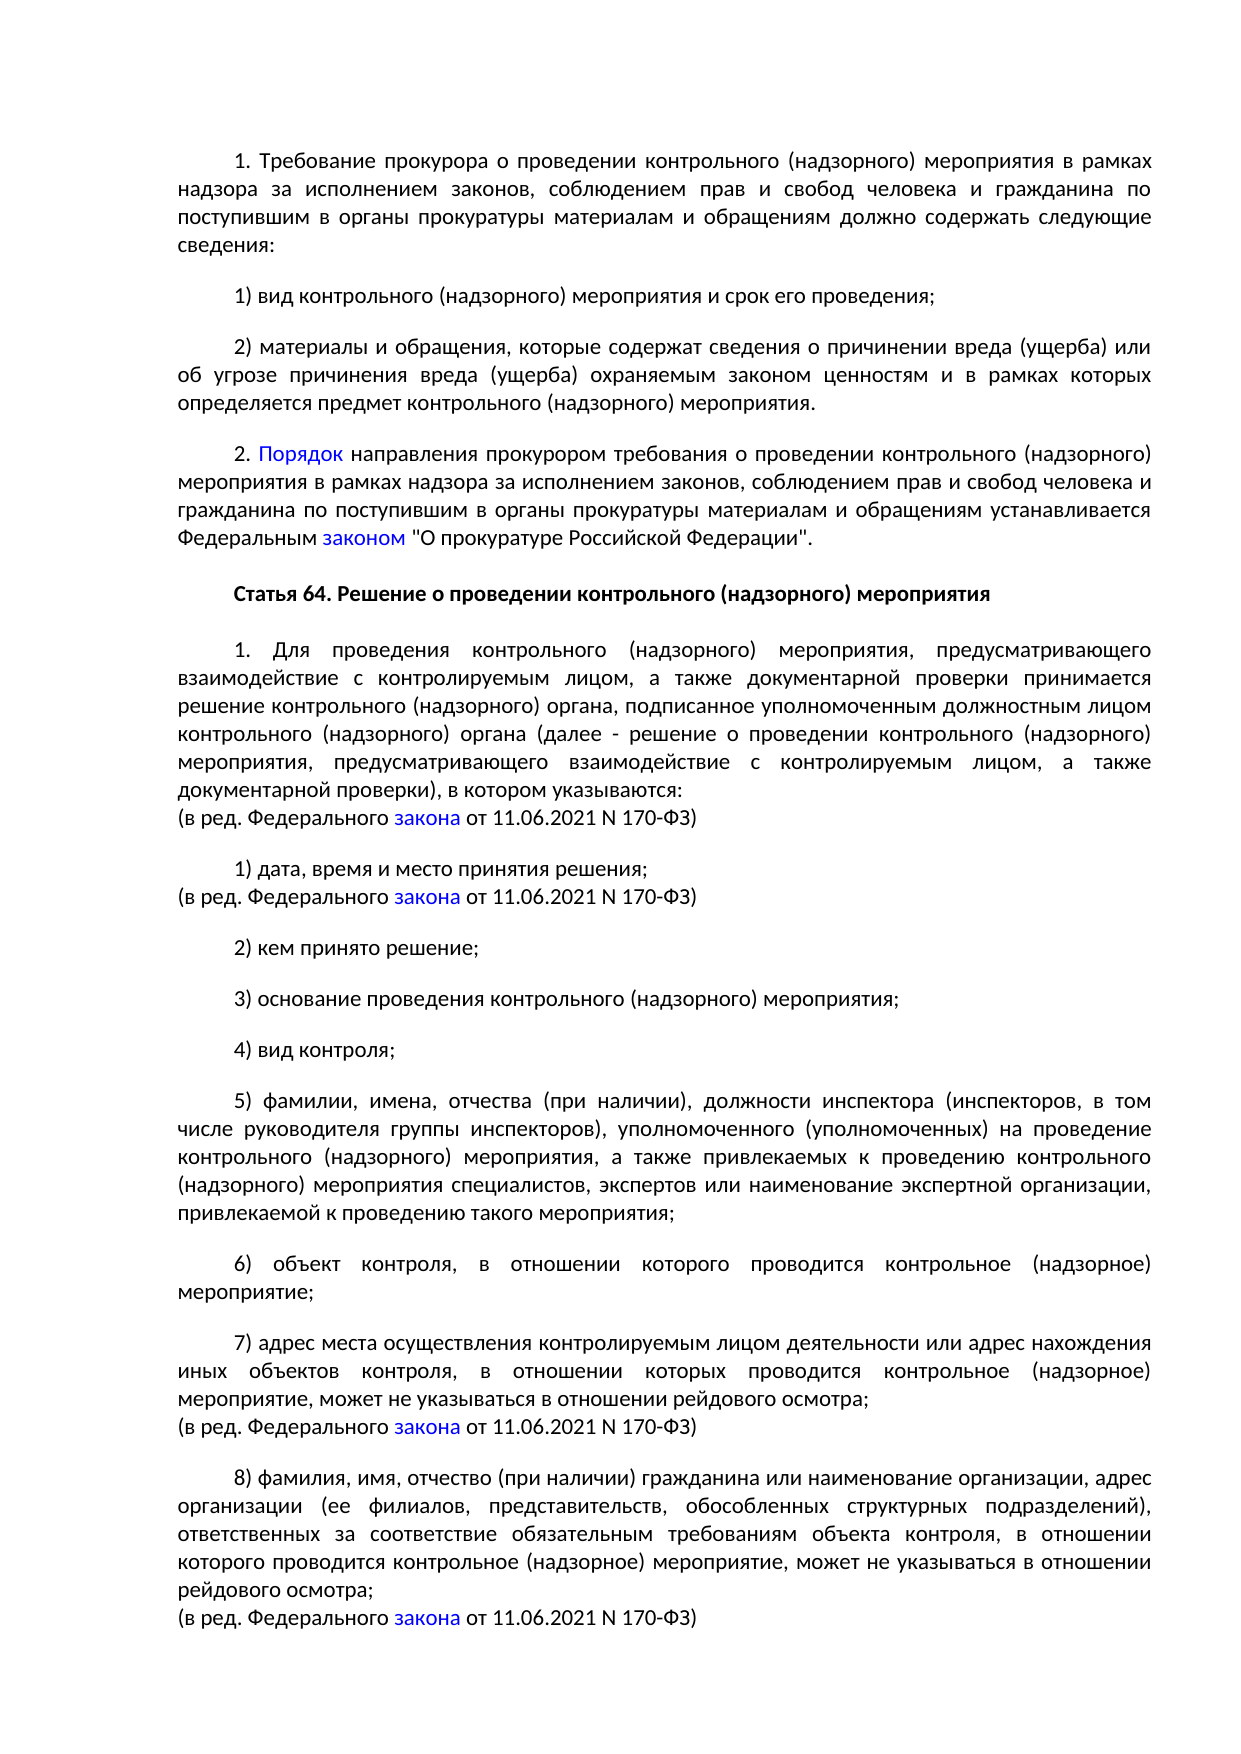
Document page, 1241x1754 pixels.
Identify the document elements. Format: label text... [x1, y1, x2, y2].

text 3) основание проведения контрольного (надзорного) мероприятия; [177, 984, 1152, 1012]
text 1) вид контрольного (надзорного) мероприятия и срок его проведения; [177, 281, 1152, 309]
text Статья 64. Решение о проведении контрольного (надзорного) мероприятия [177, 579, 1152, 607]
text 7) адрес места осуществления контролируемым лицом деятельности или адрес нахождения иных объектов контроля, в отношении которых проводится контрольное (надзорное) мероприятие, может не указываться в отношении рейдового осмотра; [177, 1328, 1152, 1412]
text 1. Для проведения контрольного (надзорного) мероприятия, предусматривающего взаимодействие с контролируемым лицом, а также документарной проверки принимается решение контрольного (надзорного) органа, подписанное уполномоченным должностным лицом контрольного (надзорного) органа (далее - решение о проведении контрольного (надзорного) мероприятия, предусматривающего взаимодействие с контролируемым лицом, а также документарной проверки), в котором указываются: [177, 635, 1152, 803]
text (в ред. Федерального закона от 11.06.2021 N 170-ФЗ) [177, 803, 1152, 831]
text 2. Порядок направления прокурором требования о проведении контрольного (надзорного) мероприятия в рамках надзора за исполнением законов, соблюдением прав и свобод человека и гражданина по поступившим в органы прокуратуры материалам и обращениям устанавливается Федеральным законом "О прокуратуре Российской Федерации". [177, 439, 1152, 551]
text (в ред. Федерального закона от 11.06.2021 N 170-ФЗ) [177, 882, 1152, 910]
text 6) объект контроля, в отношении которого проводится контрольное (надзорное) мероприятие; [177, 1249, 1152, 1305]
text 2) материалы и обращения, которые содержат сведения о причинении вреда (ущерба) или об угрозе причинения вреда (ущерба) охраняемым законом ценностям и в рамках которых определяется предмет контрольного (надзорного) мероприятия. [177, 332, 1152, 416]
text 8) фамилия, имя, отчество (при наличии) гражданина или наименование организации, адрес организации (ее филиалов, представительств, обособленных структурных подразделений), ответственных за соответствие обязательным требованиям объекта контроля, в отношении которого проводится контрольное (надзорное) мероприятие, может не указываться в отношении рейдового осмотра; [177, 1463, 1152, 1603]
text 5) фамилии, имена, отчества (при наличии), должности инспектора (инспекторов, в том числе руководителя группы инспекторов), уполномоченного (уполномоченных) на проведение контрольного (надзорного) мероприятия, а также привлекаемых к проведению контрольного (надзорного) мероприятия специалистов, экспертов или наименование экспертной организации, привлекаемой к проведению такого мероприятия; [177, 1086, 1152, 1226]
text (в ред. Федерального закона от 11.06.2021 N 170-ФЗ) [177, 1412, 1152, 1440]
text 1. Требование прокурора о проведении контрольного (надзорного) мероприятия в рамках надзора за исполнением законов, соблюдением прав и свобод человека и гражданина по поступившим в органы прокуратуры материалам и обращениям должно содержать следующие сведения: [177, 146, 1152, 258]
text (в ред. Федерального закона от 11.06.2021 N 170-ФЗ) [177, 1603, 1152, 1631]
text 1) дата, время и место принятия решения; [177, 854, 1152, 882]
text 2) кем принято решение; [177, 933, 1152, 961]
text 4) вид контроля; [177, 1035, 1152, 1063]
